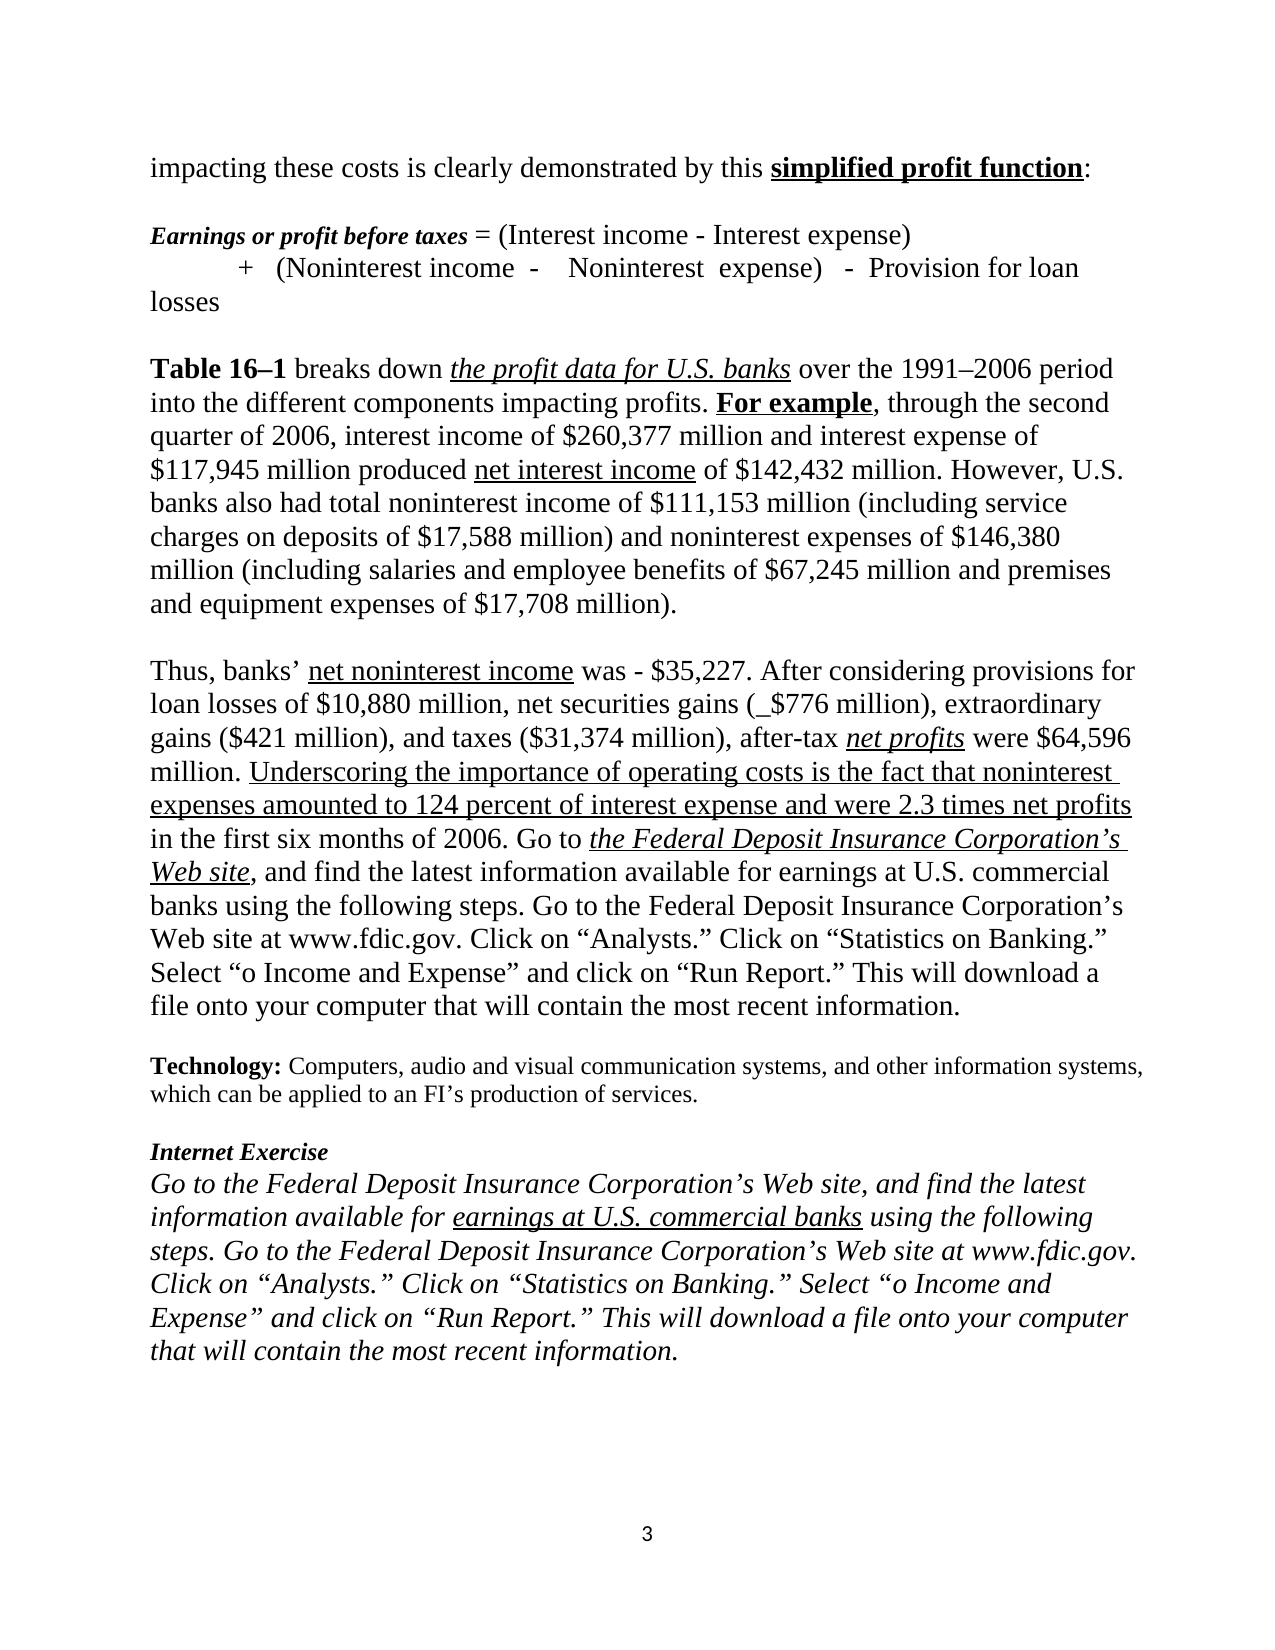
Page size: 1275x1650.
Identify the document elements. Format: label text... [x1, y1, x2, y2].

text Internet Exercise [150, 1137, 1144, 1166]
text impacting these costs is clearly demonstrated by this simplified profit function: [150, 150, 1144, 183]
text + (Noninterest income - Noninterest expense) - Provision for loan losses [150, 251, 1144, 318]
text Go to the Federal Deposit Insurance Corporation’s Web site, and find the latest information available for earnings at U.S. commercial banks using the following steps. Go to the Federal Deposit Insurance Corporation’s Web site at www.fdic.gov. Click on “Analysts.” Click on “Statistics on Banking.” Select “o Income and Expense” and click on “Run Report.” This will download a file onto your computer that will contain the most recent information. [150, 1166, 1144, 1367]
text Technology: Computers, audio and visual communication systems, and other information systems, which can be applied to an FI’s production of services. [150, 1051, 1144, 1108]
text Earnings or profit before taxes = (Interest income - Interest expense) [150, 217, 1144, 251]
text Table 16–1 breaks down the profit data for U.S. banks over the 1991–2006 period into the different components impacting profits. For example, through the second quarter of 2006, interest income of $260,377 million and interest expense of $117,945 million produced net interest income of $142,432 million. However, U.S. banks also had total noninterest income of $111,153 million (including service charges on deposits of $17,588 million) and noninterest expenses of $146,380 million (including salaries and employee benefits of $67,245 million and premises and equipment expenses of $17,708 million). [150, 351, 1144, 619]
text Thus, banks’ net noninterest income was - $35,227. After considering provisions for loan losses of $10,880 million, net securities gains (_$776 million), extraordinary gains ($421 million), and taxes ($31,374 million), after-tax net profits were $64,596 million. Underscoring the importance of operating costs is the fact that noninterest expenses amounted to 124 percent of interest expense and were 2.3 times net profits in the first six months of 2006. Go to the Federal Deposit Insurance Corporation’s Web site, and find the latest information available for earnings at U.S. commercial banks using the following steps. Go to the Federal Deposit Insurance Corporation’s Web site at www.fdic.gov. Click on “Analysts.” Click on “Statistics on Banking.” Select “o Income and Expense” and click on “Run Report.” This will download a file onto your computer that will contain the most recent information. [150, 653, 1144, 1022]
